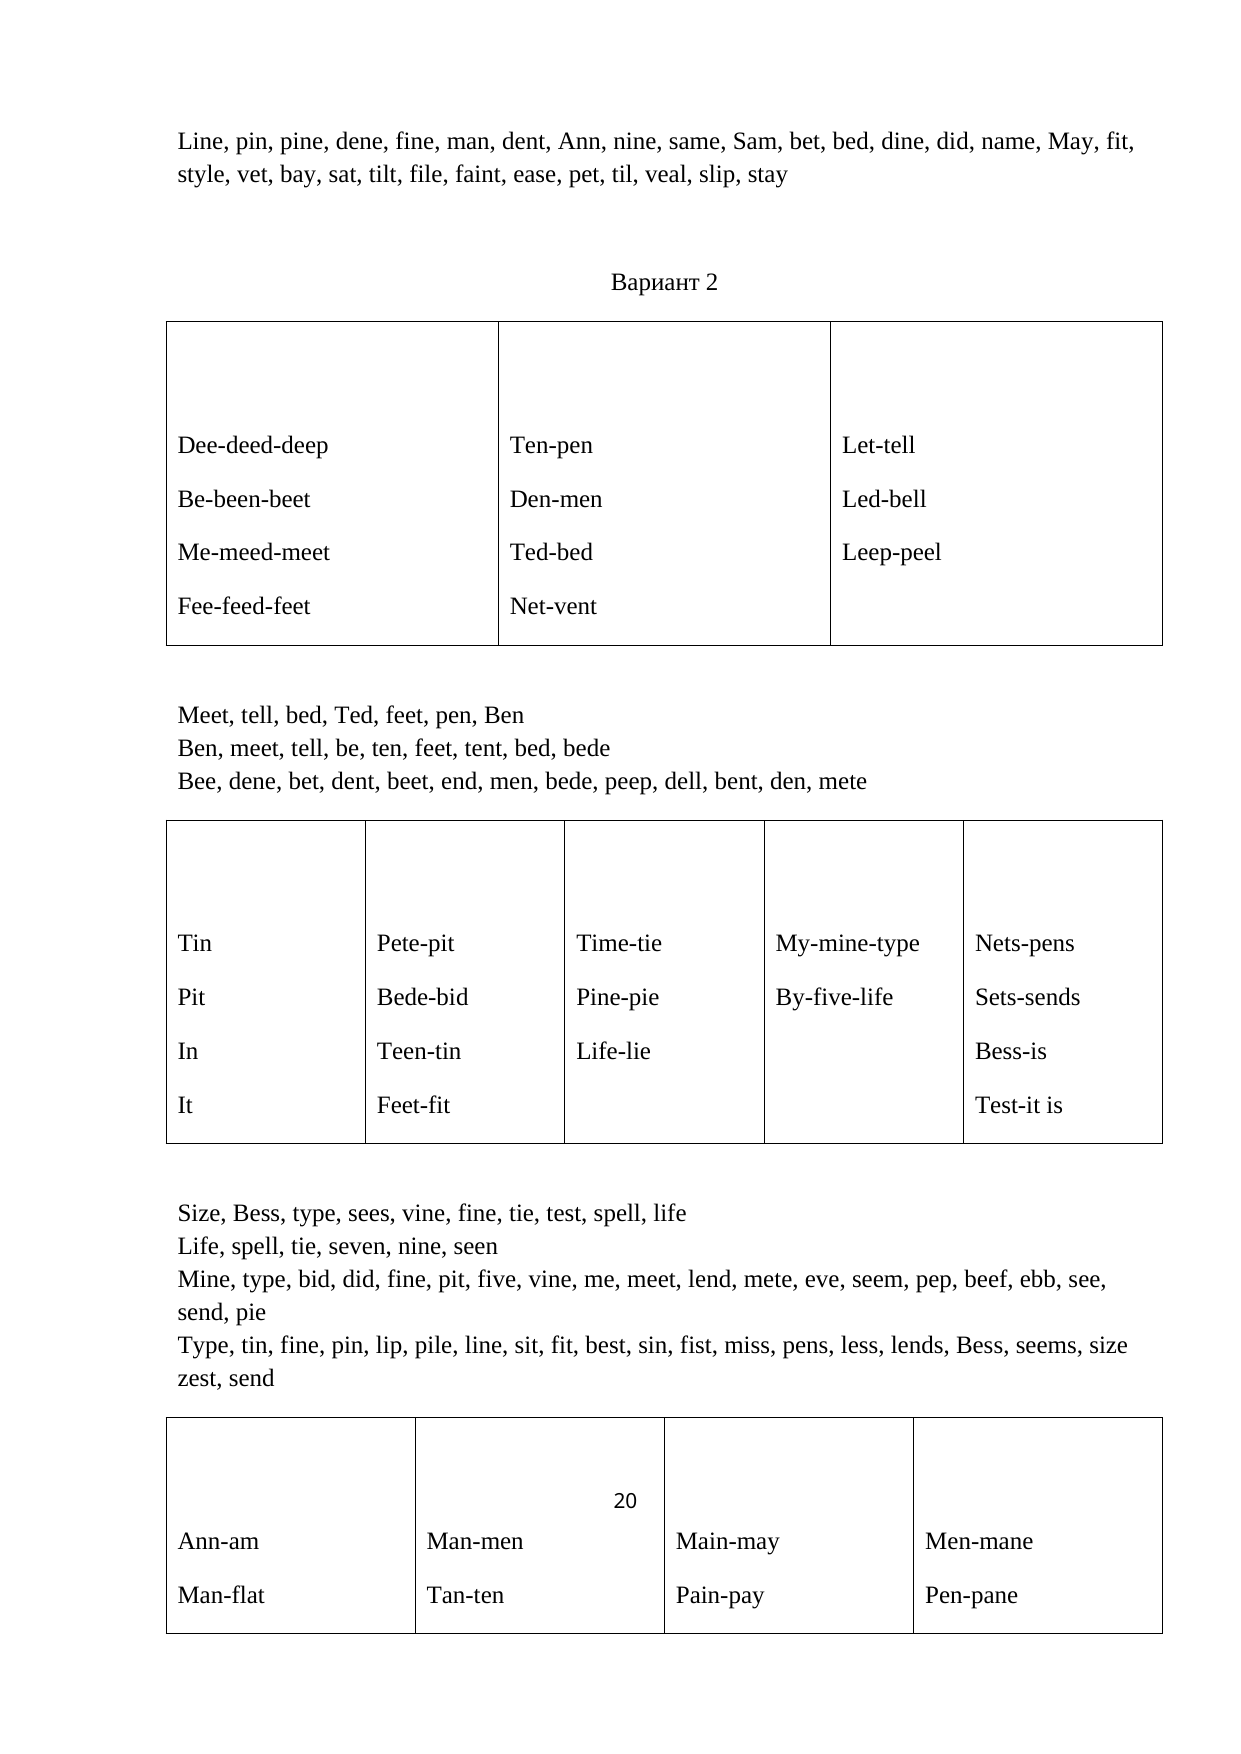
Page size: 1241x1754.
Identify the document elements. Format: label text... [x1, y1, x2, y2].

table_header My-mine-type By-five-life [765, 821, 963, 1143]
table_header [416, 1418, 664, 1633]
list Meet, tell, bed, Ted, feet, pen, Ben [177, 700, 1152, 728]
list Bee, dene, bet, dent, beet, end, men, bede, peep, dell, bent, den, mete [177, 766, 1152, 794]
text Вариант 2 [177, 267, 1152, 296]
list Life, spell, tie, seven, nine, seen [177, 1231, 1152, 1260]
table_header Time-tie Pine-pie Life-lie [565, 821, 764, 1143]
list Ben, meet, tell, be, ten, feet, tent, bed, bede [177, 733, 1152, 761]
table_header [914, 1418, 1162, 1633]
list Size, Bess, type, sees, vine, fine, tie, test, spell, life [177, 1198, 1152, 1227]
table_header Tin Pit In It [167, 821, 365, 1143]
table_header Pete-pit Bede-bid Teen-tin Feet-fit [366, 821, 564, 1143]
list Line, pin, pine, dene, fine, man, dent, Ann, nine, same, Sam, bet, bed, dine, did, name, May, fit, style, vet, bay, sat, tilt, file, faint, ease, pet, til, veal, slip, stay [177, 126, 1152, 188]
list Type, tin, fine, pin, lip, pile, line, sit, fit, best, sin, fist, miss, pens, less, lends, Bess, seems, size zest, send [177, 1330, 1152, 1392]
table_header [167, 1418, 415, 1633]
table_header Ten-pen Den-men Ted-bed Net-vent [499, 322, 830, 645]
list Mine, type, bid, did, fine, pit, five, vine, me, meet, lend, mete, eve, seem, pep, beef, ebb, see, send, pie [177, 1264, 1152, 1326]
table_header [665, 1418, 913, 1633]
table_header Nets-pens Sets-sends Bess-is Test-it is [964, 821, 1162, 1143]
table_header Let-tell Led-bell Leep-peel [831, 322, 1162, 645]
table_header Dee-deed-deep Be-been-beet Me-meed-meet Fee-feed-feet [167, 322, 498, 645]
